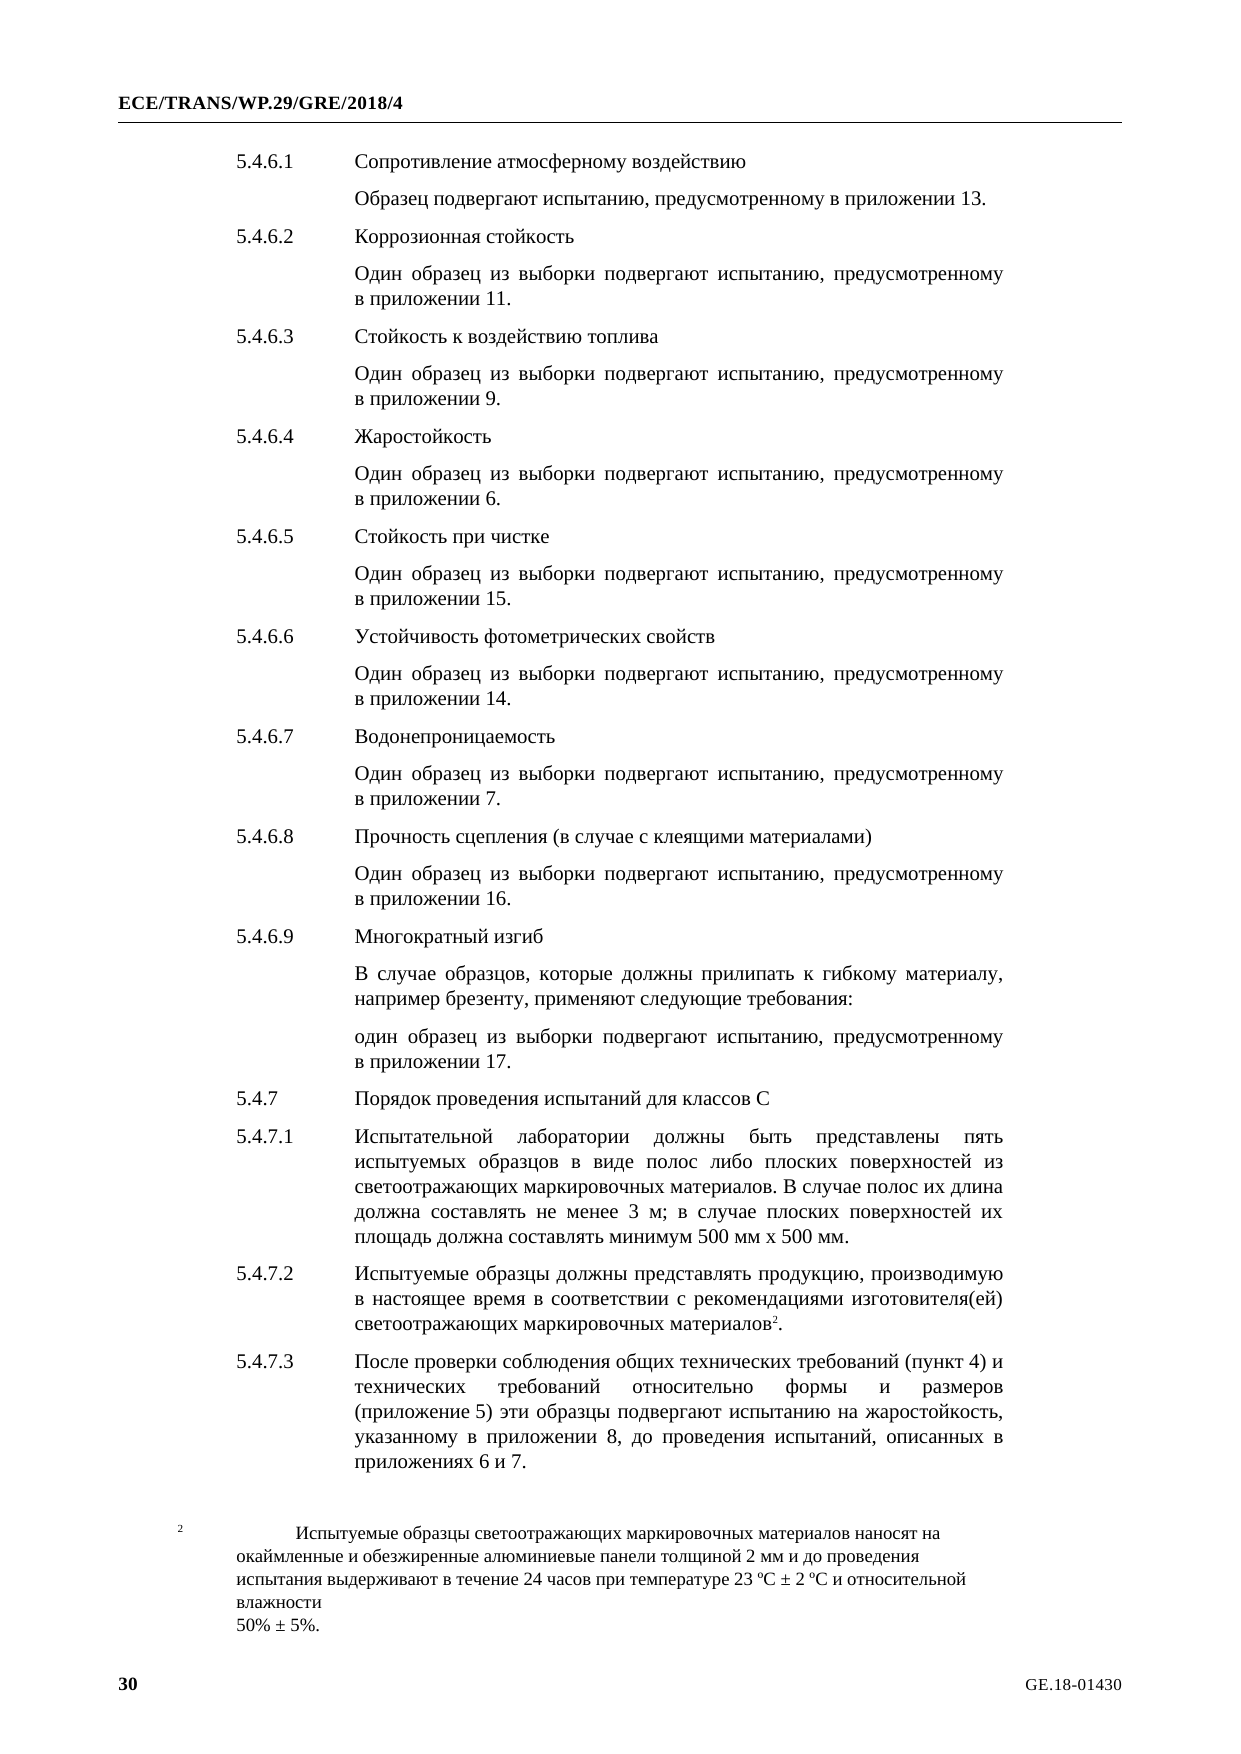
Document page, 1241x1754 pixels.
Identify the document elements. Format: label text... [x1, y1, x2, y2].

text Один образец из выборки подвергают испытанию, предусмотренному в приложении 9. [236, 360, 1004, 410]
text Один образец из выборки подвергают испытанию, предусмотренному в приложении 6. [236, 460, 1004, 510]
text 5.4.6.6 Устойчивость фотометрических свойств [236, 623, 1004, 648]
text 5.4.7.1 Испытательной лаборатории должны быть представлены пять испытуемых образцов в виде полос либо плоских поверхностей из светоотражающих маркировочных материалов. В случае полос их длина должна составлять не менее 3 м; в случае плоских поверхностей их площадь должна составлять минимум 500 мм x 500 мм. [236, 1123, 1004, 1248]
text Один образец из выборки подвергают испытанию, предусмотренному в приложении 15. [236, 560, 1004, 610]
text 5.4.6.9 Многократный изгиб [236, 923, 1004, 948]
text 5.4.7.3 После проверки соблюдения общих технических требований (пункт 4) и технических требований относительно формы и размеров (приложение 5) эти образцы подвергают испытанию на жаростойкость, указанному в приложении 8, до проведения испытаний, описанных в приложениях 6 и 7. [236, 1348, 1004, 1473]
text Один образец из выборки подвергают испытанию, предусмотренному в приложении 16. [236, 860, 1004, 910]
text 5.4.6.7 Водонепроницаемость [236, 723, 1004, 748]
text 5.4.6.8 Прочность сцепления (в случае с клеящими материалами) [236, 823, 1004, 848]
text Один образец из выборки подвергают испытанию, предусмотренному в приложении 7. [236, 760, 1004, 810]
text Один образец из выборки подвергают испытанию, предусмотренному в приложении 14. [236, 660, 1004, 710]
text В случае образцов, которые должны прилипать к гибкому материалу, например брезенту, применяют следующие требования: [236, 960, 1004, 1010]
text 5.4.6.2 Коррозионная стойкость [236, 223, 1004, 248]
text Один образец из выборки подвергают испытанию, предусмотренному в приложении 11. [236, 260, 1004, 310]
text 5.4.6.4 Жаростойкость [236, 423, 1004, 448]
text 5.4.7.2 Испытуемые образцы должны представлять продукцию, производимую в настоящее время в соответствии с рекомендациями изготовителя(ей) светоотражающих маркировочных материалов. [236, 1260, 1004, 1335]
text Образец подвергают испытанию, предусмотренному в приложении 13. [236, 185, 1004, 210]
text один образец из выборки подвергают испытанию, предусмотренному в приложении 17. [236, 1023, 1004, 1073]
text 5.4.7 Порядок проведения испытаний для классов C [236, 1085, 1004, 1110]
text 5.4.6.1 Сопротивление атмосферному воздействию [236, 148, 1004, 173]
text 5.4.6.3 Стойкость к воздействию топлива [236, 323, 1004, 348]
text 5.4.6.5 Стойкость при чистке [236, 523, 1004, 548]
